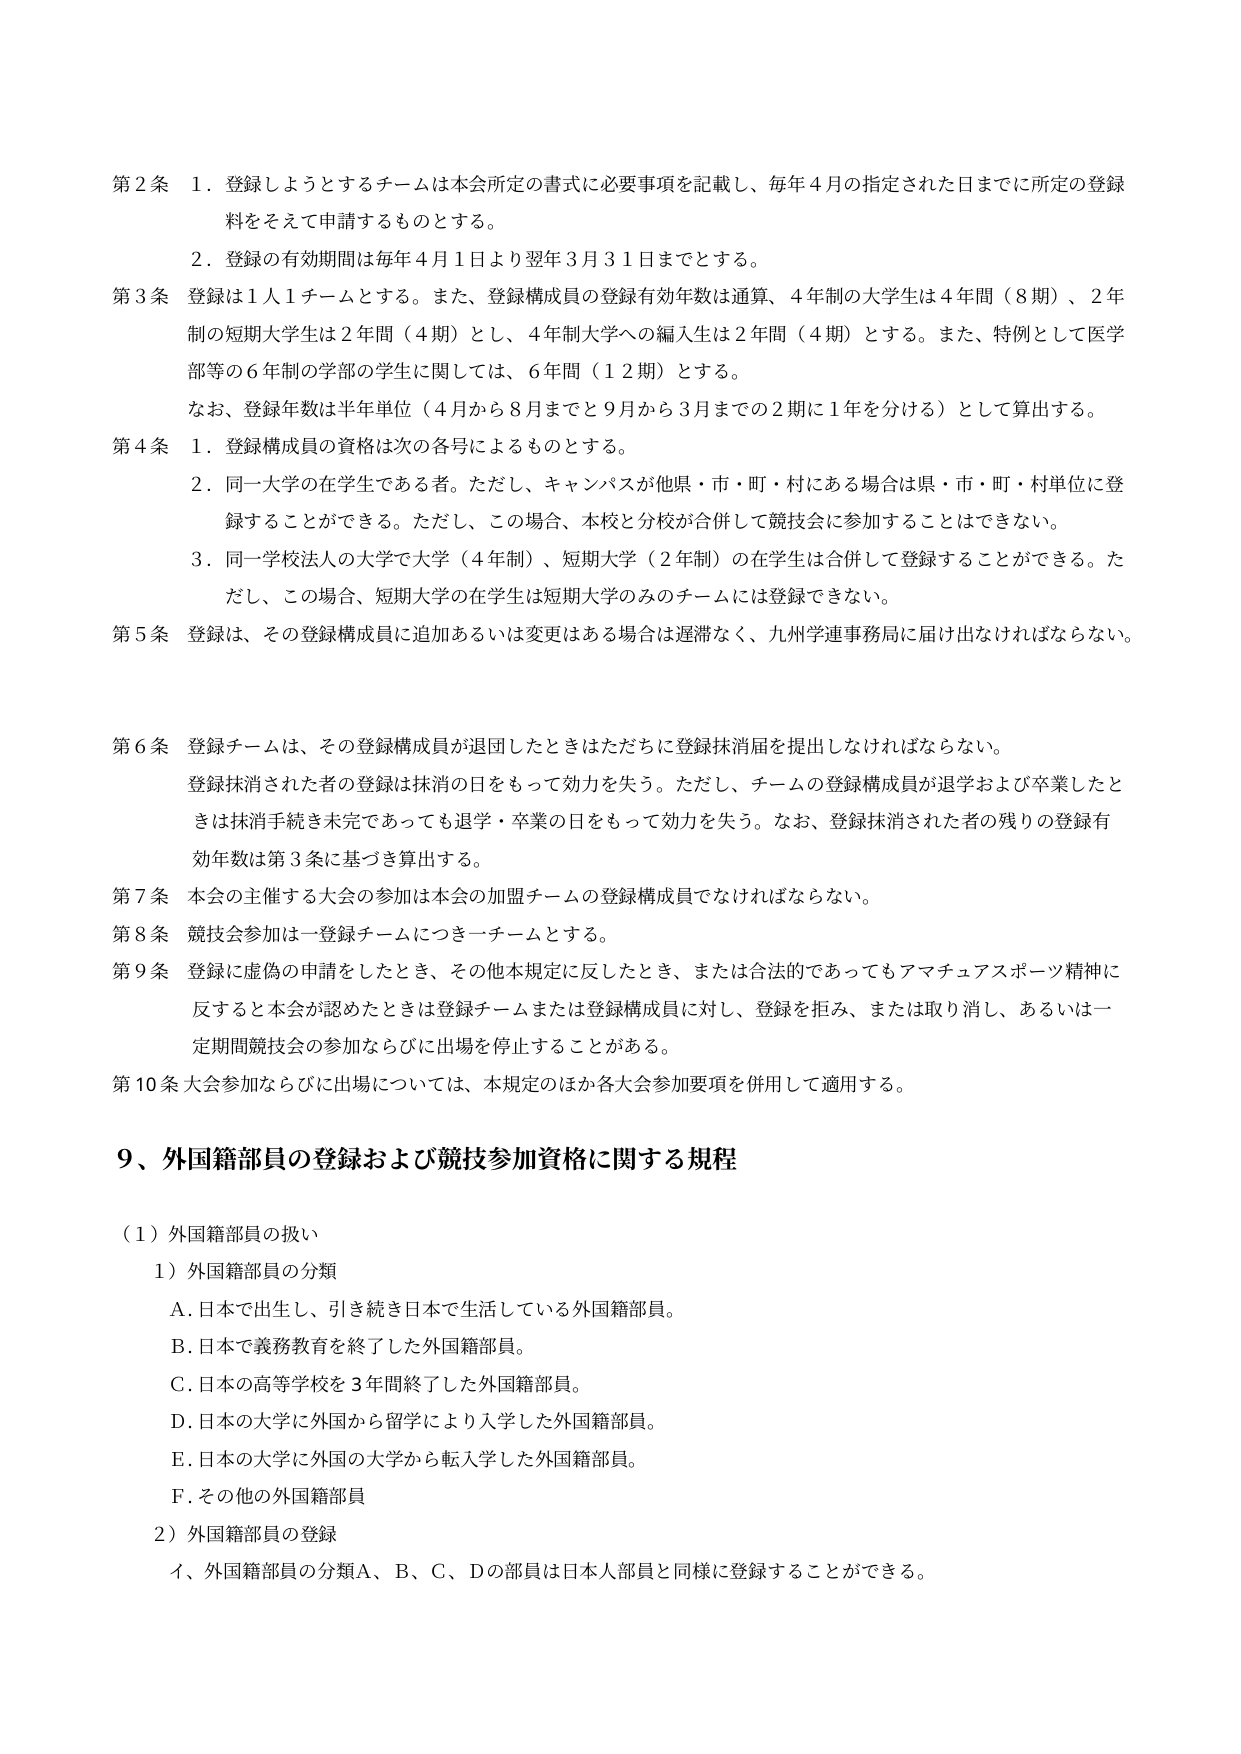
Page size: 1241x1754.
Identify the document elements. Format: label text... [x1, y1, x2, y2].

text 登録抹消された者の登録は抹消の日をもって効力を失う。ただし、チームの登録構成員が退学および卒業したときは抹消手続き未完であっても退学・卒業の日をもって効力を失う。なお、登録抹消された者の残りの登録有効年数は第３条に基づき算出する。 [112, 764, 1128, 877]
text 第８条 競技会参加は一登録チームにつき一チームとする。 [112, 914, 1128, 952]
text 第６条 登録チームは、その登録構成員が退団したときはただちに登録抹消届を提出しなければならない。 [112, 727, 1128, 764]
text 第５条 登録は、その登録構成員に追加あるいは変更はある場合は遅滞なく、九州学連事務局に届け出なければならない。 [112, 614, 1128, 652]
text Ａ. 日本で出生し、引き続き日本で生活している外国籍部員。 [112, 1289, 1128, 1327]
text 第２条 １．登録しようとするチームは本会所定の書式に必要事項を記載し、毎年４月の指定された日までに所定の登録料をそえて申請するものとする。 [112, 164, 1128, 239]
text ２．同一大学の在学生である者。ただし、キャンパスが他県・市・町・村にある場合は県・市・町・村単位に登録することができる。ただし、この場合、本校と分校が合併して競技会に参加することはできない。 [112, 464, 1128, 539]
text Ｄ. 日本の大学に外国から留学により入学した外国籍部員。 [112, 1402, 1128, 1439]
text なお、登録年数は半年単位（４月から８月までと９月から３月までの２期に１年を分ける）として算出する。 [112, 389, 1128, 427]
text Ｃ. 日本の高等学校を3年間終了した外国籍部員。 [112, 1364, 1128, 1402]
text （１）外国籍部員の扱い [112, 1214, 1128, 1252]
text Ｂ. 日本で義務教育を終了した外国籍部員。 [112, 1327, 1128, 1364]
text 第10条 大会参加ならびに出場については、本規定のほか各大会参加要項を併用して適用する。 [112, 1064, 1128, 1102]
text ２．登録の有効期間は毎年４月１日より翌年３月３１日までとする。 [112, 239, 1128, 277]
text 第９条 登録に虚偽の申請をしたとき、その他本規定に反したとき、または合法的であってもアマチュアスポーツ精神に反すると本会が認めたときは登録チームまたは登録構成員に対し、登録を拒み、または取り消し、あるいは一定期間競技会の参加ならびに出場を停止することがある。 [112, 952, 1128, 1064]
text ９、外国籍部員の登録および競技参加資格に関する規程 [112, 1139, 1128, 1177]
text 第７条 本会の主催する大会の参加は本会の加盟チームの登録構成員でなければならない。 [112, 877, 1128, 914]
text ３．同一学校法人の大学で大学（４年制）、短期大学（２年制）の在学生は合併して登録することができる。ただし、この場合、短期大学の在学生は短期大学のみのチームには登録できない。 [112, 539, 1128, 614]
text 第３条 登録は１人１チームとする。また、登録構成員の登録有効年数は通算、４年制の大学生は４年間（８期）、２年制の短期大学生は２年間（４期）とし、４年制大学への編入生は２年間（４期）とする。また、特例として医学部等の６年制の学部の学生に関しては、６年間（１２期）とする。 [112, 277, 1128, 389]
text Ｆ. その他の外国籍部員 [112, 1477, 1128, 1514]
text １）外国籍部員の分類 [112, 1252, 1128, 1289]
text Ｅ. 日本の大学に外国の大学から転入学した外国籍部員。 [112, 1439, 1128, 1477]
text ２）外国籍部員の登録 [112, 1514, 1128, 1552]
text イ、外国籍部員の分類Ａ、Ｂ、Ｃ、Ｄの部員は日本人部員と同様に登録することができる。 [112, 1552, 1128, 1589]
text 第４条 １．登録構成員の資格は次の各号によるものとする。 [112, 427, 1128, 464]
